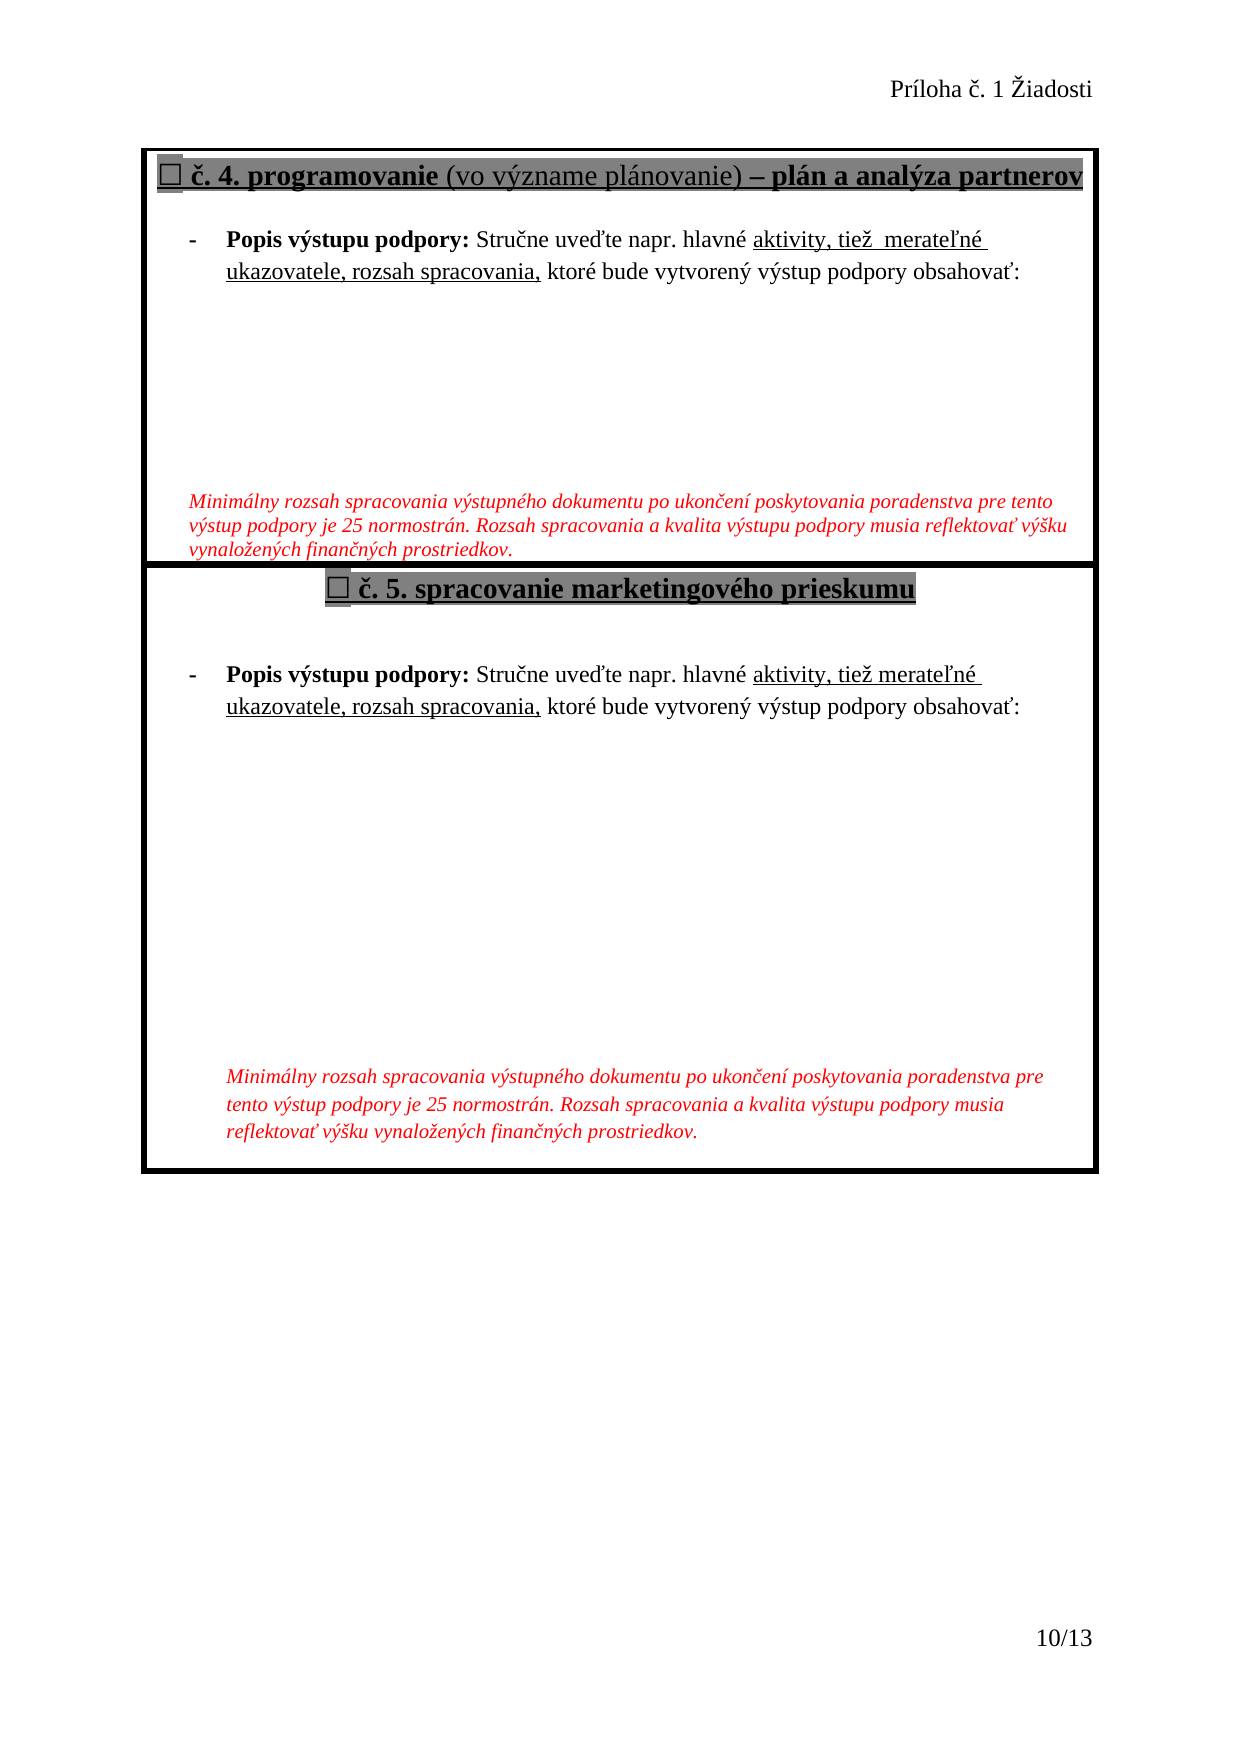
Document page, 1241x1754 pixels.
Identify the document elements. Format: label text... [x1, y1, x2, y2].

table_cell č. 4. programovanie (vo význame plánovanie) – plán a analýza partnerov Popis výstupu podpory: Stručne uveďte napr. hlavné aktivity, tiež merateľné ukazovatele, rozsah spracovania, ktoré bude vytvorený výstup podpory obsahovať: Minimálny rozsah spracovania výstupného dokumentu po ukončení poskytovania poradenstva pre tento výstup podpory je 25 normostrán. Rozsah spracovania a kvalita výstupu podpory musia reflektovať výšku vynaložených finančných prostriedkov. [147, 151, 1093, 561]
table_cell č. 5. spracovanie marketingového prieskumu Popis výstupu podpory: Stručne uveďte napr. hlavné aktivity, tiež merateľné ukazovatele, rozsah spracovania, ktoré bude vytvorený výstup podpory obsahovať: Minimálny rozsah spracovania výstupného dokumentu po ukončení poskytovania poradenstva pre tento výstup podpory je 25 normostrán. Rozsah spracovania a kvalita výstupu podpory musia reflektovať výšku vynaložených finančných prostriedkov. [147, 568, 1093, 1168]
